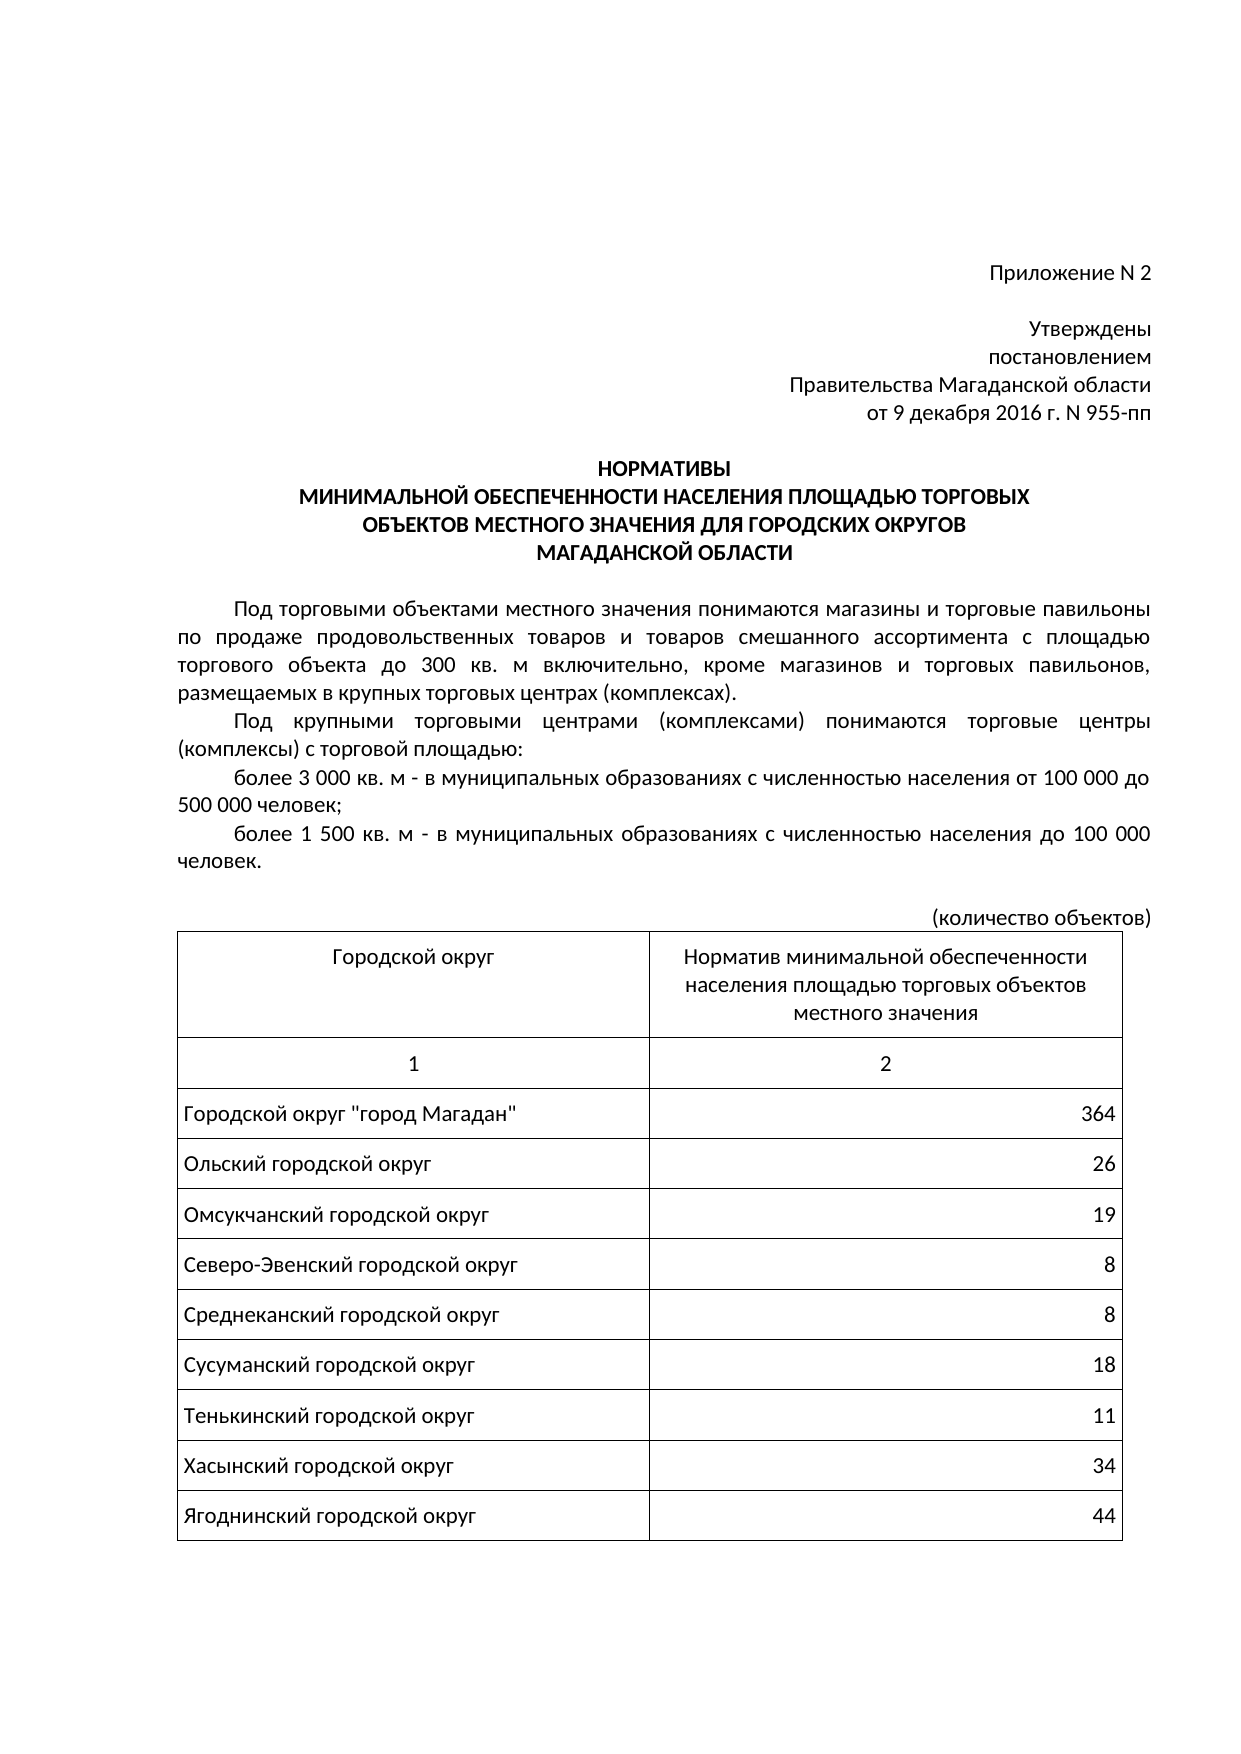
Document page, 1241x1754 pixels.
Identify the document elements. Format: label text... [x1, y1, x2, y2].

table_cell Хасынский городской округ [178, 1441, 649, 1490]
text Утверждены [177, 314, 1152, 342]
table_cell Среднеканский городской округ [178, 1290, 649, 1339]
table_cell Ольский городской округ [178, 1139, 649, 1188]
table_header Норматив минимальной обеспеченности населения площадью торговых объектов местного значения [650, 932, 1122, 1037]
text МИНИМАЛЬНОЙ ОБЕСПЕЧЕННОСТИ НАСЕЛЕНИЯ ПЛОЩАДЬЮ ТОРГОВЫХ [177, 482, 1152, 510]
table_cell 1 [178, 1038, 649, 1087]
table_cell 2 [650, 1038, 1122, 1087]
text Под торговыми объектами местного значения понимаются магазины и торговые павильоны по продаже продовольственных товаров и товаров смешанного ассортимента с площадью торгового объекта до 300 кв. м включительно, кроме магазинов и торговых павильонов, размещаемых в крупных торговых центрах (комплексах). [177, 594, 1152, 707]
text постановлением [177, 342, 1152, 370]
table_cell 26 [650, 1139, 1122, 1188]
text ОБЪЕКТОВ МЕСТНОГО ЗНАЧЕНИЯ ДЛЯ ГОРОДСКИХ ОКРУГОВ [177, 510, 1152, 538]
table_cell 44 [650, 1491, 1122, 1540]
table_cell Тенькинский городской округ [178, 1390, 649, 1439]
text МАГАДАНСКОЙ ОБЛАСТИ [177, 538, 1152, 566]
table_cell 8 [650, 1239, 1122, 1289]
table_cell Ягоднинский городской округ [178, 1491, 649, 1540]
table_cell 34 [650, 1441, 1122, 1490]
text более 1 500 кв. м - в муниципальных образованиях с численностью населения до 100 000 человек. [177, 819, 1152, 875]
text Приложение N 2 [177, 258, 1152, 286]
table_cell Сусуманский городской округ [178, 1340, 649, 1389]
table_cell Омсукчанский городской округ [178, 1189, 649, 1238]
table_cell 8 [650, 1290, 1122, 1339]
text НОРМАТИВЫ [177, 454, 1152, 482]
text от 9 декабря 2016 г. N 955-пп [177, 398, 1152, 426]
table_header Городской округ [178, 932, 649, 1037]
table_cell 18 [650, 1340, 1122, 1389]
text Под крупными торговыми центрами (комплексами) понимаются торговые центры (комплексы) с торговой площадью: [177, 707, 1152, 763]
table_cell Северо-Эвенский городской округ [178, 1239, 649, 1289]
text (количество объектов) [177, 903, 1152, 931]
text Правительства Магаданской области [177, 370, 1152, 398]
table_cell 11 [650, 1390, 1122, 1439]
table_cell 19 [650, 1189, 1122, 1238]
text более 3 000 кв. м - в муниципальных образованиях с численностью населения от 100 000 до 500 000 человек; [177, 763, 1152, 819]
table_cell 364 [650, 1089, 1122, 1138]
table_cell Городской округ "город Магадан" [178, 1089, 649, 1138]
